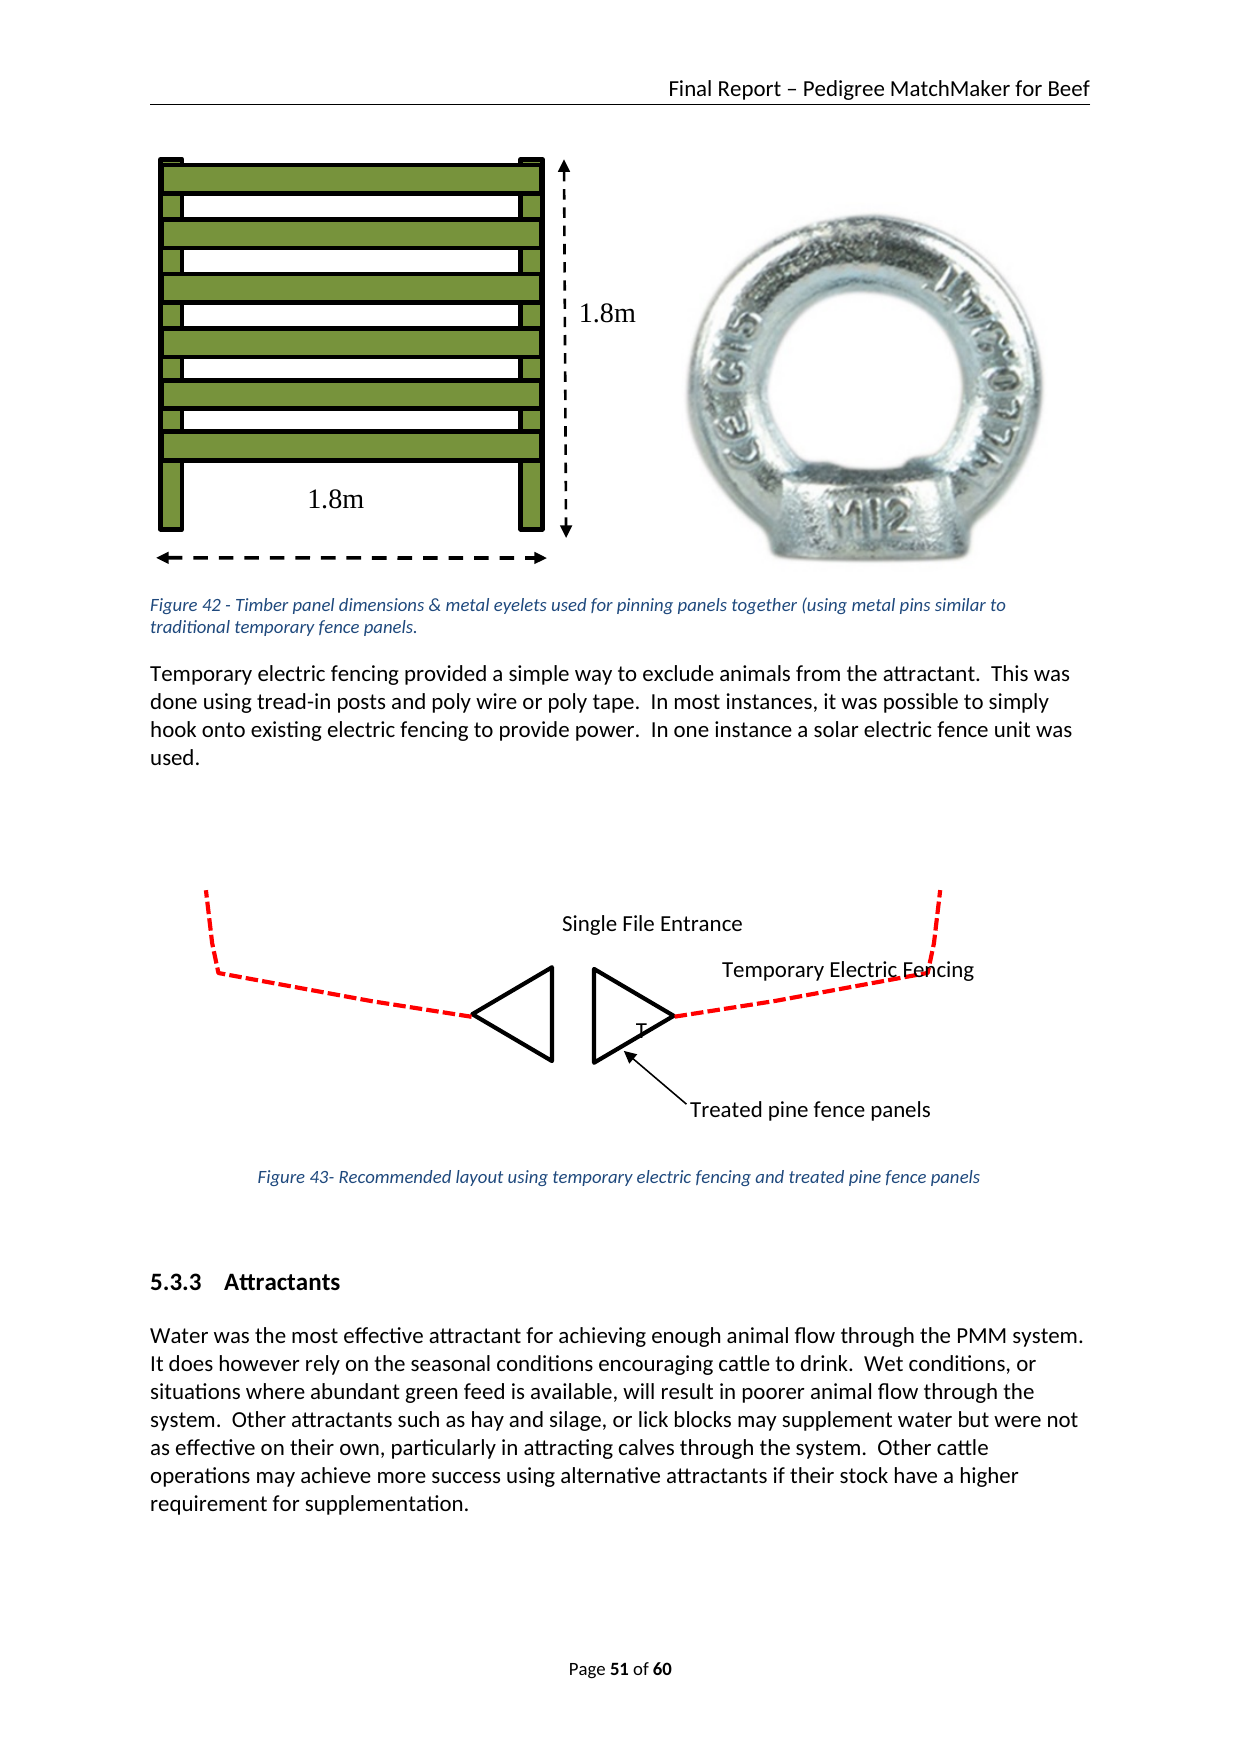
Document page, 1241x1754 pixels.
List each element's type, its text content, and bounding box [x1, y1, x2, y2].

picture [681, 202, 1057, 572]
text Water was the most effective attractant for achieving enough animal flow through the PMM system. It does however rely on the seasonal conditions encouraging cattle to drink. Wet conditions, or situations where abundant green feed is available, will result in poorer animal flow through the system. Other attractants such as hay and silage, or lick blocks may supplement water but were not as effective on their own, particularly in attracting calves through the system. Other cattle operations may achieve more success using alternative attractants if their stock have a higher requirement for supplementation. [150, 1321, 1090, 1518]
text Figure 42 - Timber panel dimensions & metal eyelets used for pinning panels together (using metal pins similar to traditional temporary fence panels. [150, 593, 1090, 639]
text Figure 43- Recommended layout using temporary electric fencing and treated pine fence panels [150, 1165, 1090, 1188]
subtitle Attractants [150, 1266, 1090, 1296]
text Temporary electric fencing provided a simple way to exclude animals from the attractant. This was done using tread-in posts and poly wire or poly tape. In most instances, it was possible to simply hook onto existing electric fencing to provide power. In one instance a solar electric fence unit was used. [150, 659, 1090, 772]
